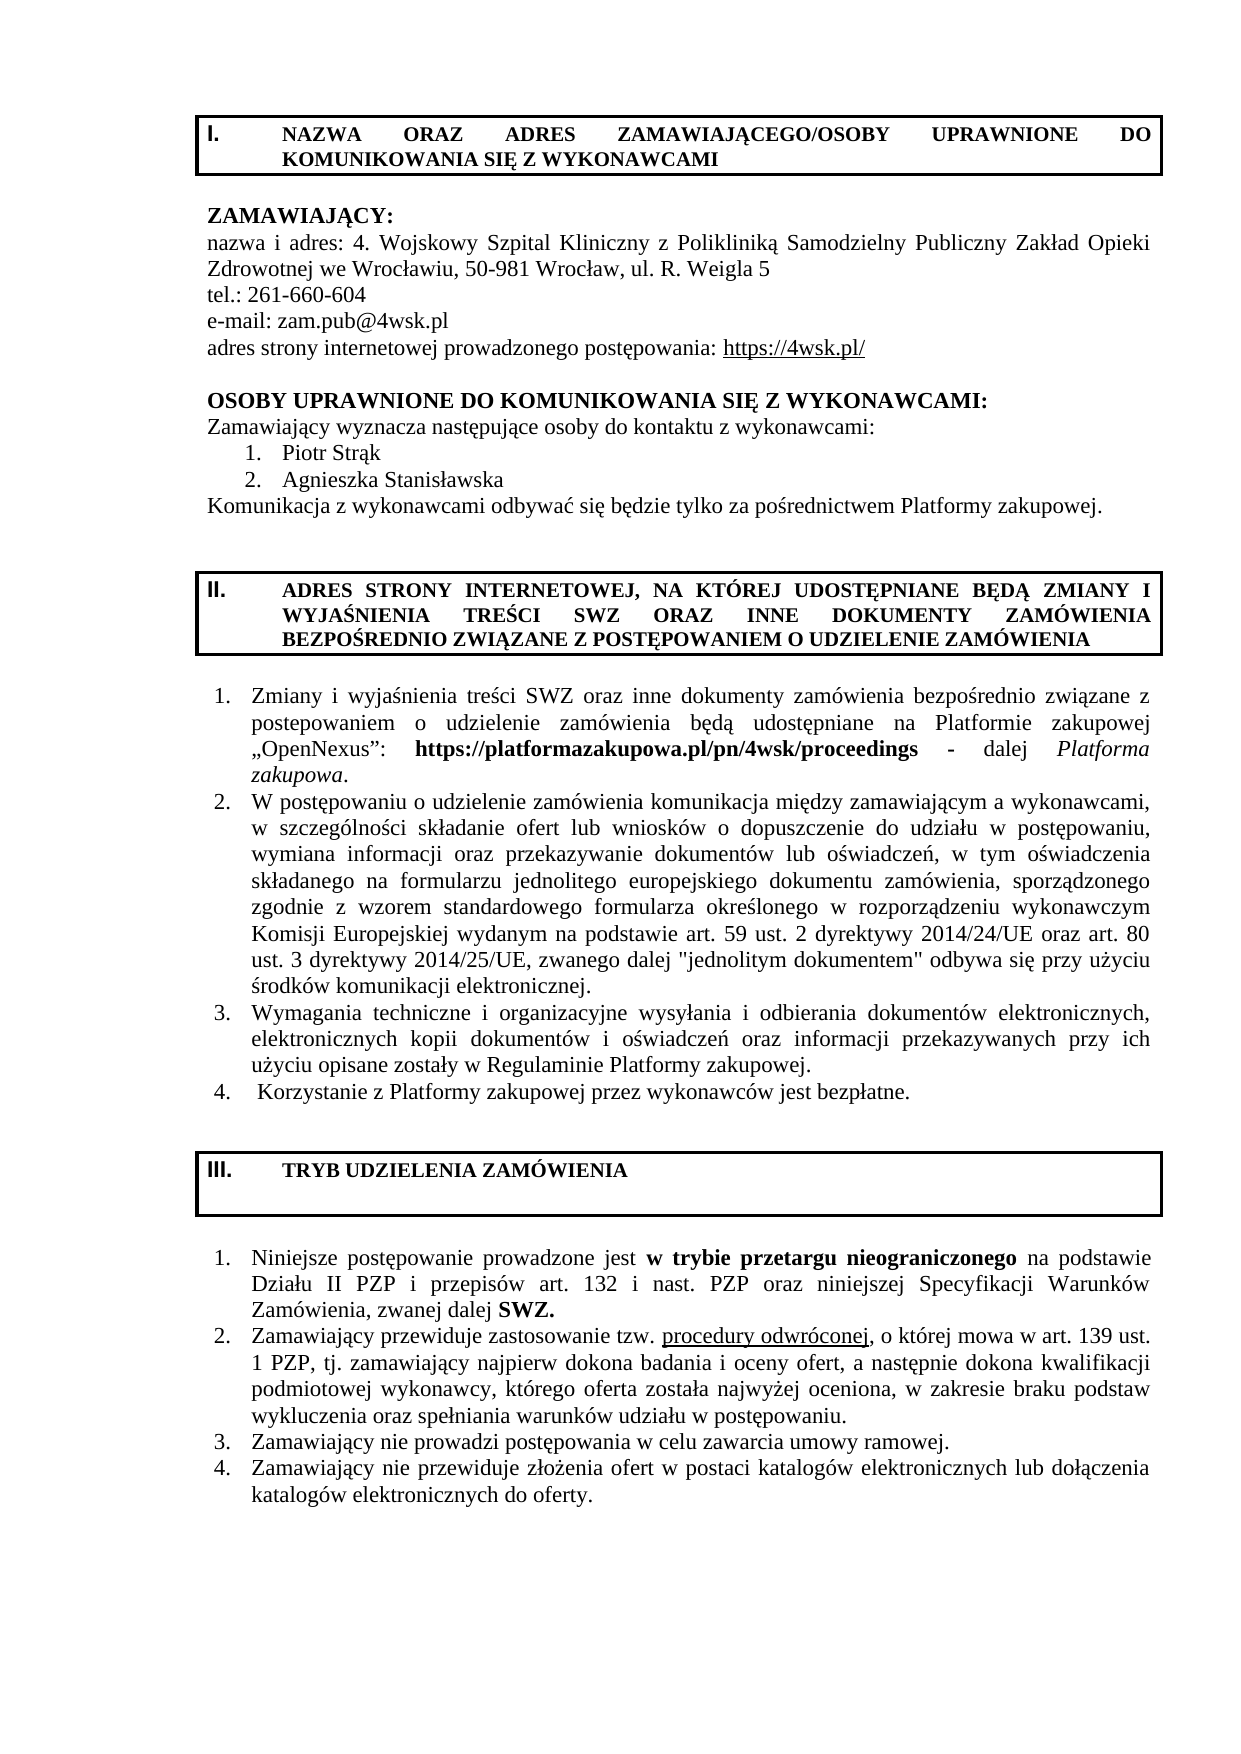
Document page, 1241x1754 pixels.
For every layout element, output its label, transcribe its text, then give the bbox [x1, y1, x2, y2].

text Komunikacja z wykonawcami odbywać się będzie tylko za pośrednictwem Platformy zakupowej. [207, 492, 1152, 518]
text ZAMAWIAJĄCY: [207, 202, 1152, 228]
list TRYB UDZIELENIA ZAMÓWIENIA [199, 1154, 1160, 1214]
list ADRES STRONY INTERNETOWEJ, NA KTÓREJ UDOSTĘPNIANE BĘDĄ ZMIANY I WYJAŚNIENIA TREŚCI SWZ ORAZ INNE DOKUMENTY ZAMÓWIENIA BEZPOŚREDNIO ZWIĄZANE Z POSTĘPOWANIEM O UDZIELENIE ZAMÓWIENIA [199, 574, 1160, 653]
text nazwa i adres: 4. Wojskowy Szpital Kliniczny z Polikliniką Samodzielny Publiczny Zakład Opieki Zdrowotnej we Wrocławiu, 50-981 Wrocław, ul. R. Weigla 5 [207, 228, 1152, 281]
text tel.: 261-660-604 [207, 281, 1152, 308]
list NAZWA ORAZ ADRES ZAMAWIAJĄCEGO/OSOBY UPRAWNIONE DO KOMUNIKOWANIA SIĘ Z WYKONAWCAMI [199, 118, 1160, 173]
list Zamawiający nie przewiduje złożenia ofert w postaci katalogów elektronicznych lub dołączenia katalogów elektronicznych do oferty. [214, 1454, 1152, 1507]
text Zamawiający wyznacza następujące osoby do kontaktu z wykonawcami: [207, 413, 1152, 439]
list Piotr Strąk [244, 439, 1152, 466]
list Wymagania techniczne i organizacyjne wysyłania i odbierania dokumentów elektronicznych, elektronicznych kopii dokumentów i oświadczeń oraz informacji przekazywanych przy ich użyciu opisane zostały w Regulaminie Platformy zakupowej. [214, 999, 1152, 1078]
text e-mail: zam.pub@4wsk.pl [207, 308, 1152, 334]
list Agnieszka Stanisławska [244, 466, 1152, 492]
list Korzystanie z Platformy zakupowej przez wykonawców jest bezpłatne. [214, 1078, 1152, 1104]
list Zmiany i wyjaśnienia treści SWZ oraz inne dokumenty zamówienia bezpośrednio związane z postepowaniem o udzielenie zamówienia będą udostępniane na Platformie zakupowej „OpenNexus”: https://platformazakupowa.pl/pn/4wsk/proceedings - dalej Platforma zakupowa. [214, 682, 1152, 788]
list Zamawiający nie prowadzi postępowania w celu zawarcia umowy ramowej. [214, 1428, 1152, 1454]
text adres strony internetowej prowadzonego postępowania: https://4wsk.pl/ [207, 334, 1152, 360]
list Zamawiający przewiduje zastosowanie tzw. procedury odwróconej, o której mowa w art. 139 ust. 1 PZP, tj. zamawiający najpierw dokona badania i oceny ofert, a następnie dokona kwalifikacji podmiotowej wykonawcy, którego oferta została najwyżej oceniona, w zakresie braku podstaw wykluczenia oraz spełniania warunków udziału w postępowaniu. [214, 1323, 1152, 1428]
list Niniejsze postępowanie prowadzone jest w trybie przetargu nieograniczonego na podstawie Działu II PZP i przepisów art. 132 i nast. PZP oraz niniejszej Specyfikacji Warunków Zamówienia, zwanej dalej SWZ. [214, 1243, 1152, 1323]
text OSOBY UPRAWNIONE DO KOMUNIKOWANIA SIĘ Z WYKONAWCAMI: [207, 387, 1152, 413]
list W postępowaniu o udzielenie zamówienia komunikacja między zamawiającym a wykonawcami, w szczególności składanie ofert lub wniosków o dopuszczenie do udziału w postępowaniu, wymiana informacji oraz przekazywanie dokumentów lub oświadczeń, w tym oświadczenia składanego na formularzu jednolitego europejskiego dokumentu zamówienia, sporządzonego zgodnie z wzorem standardowego formularza określonego w rozporządzeniu wykonawczym Komisji Europejskiej wydanym na podstawie art. 59 ust. 2 dyrektywy 2014/24/UE oraz art. 80 ust. 3 dyrektywy 2014/25/UE, zwanego dalej "jednolitym dokumentem" odbywa się przy użyciu środków komunikacji elektronicznej. [214, 788, 1152, 999]
